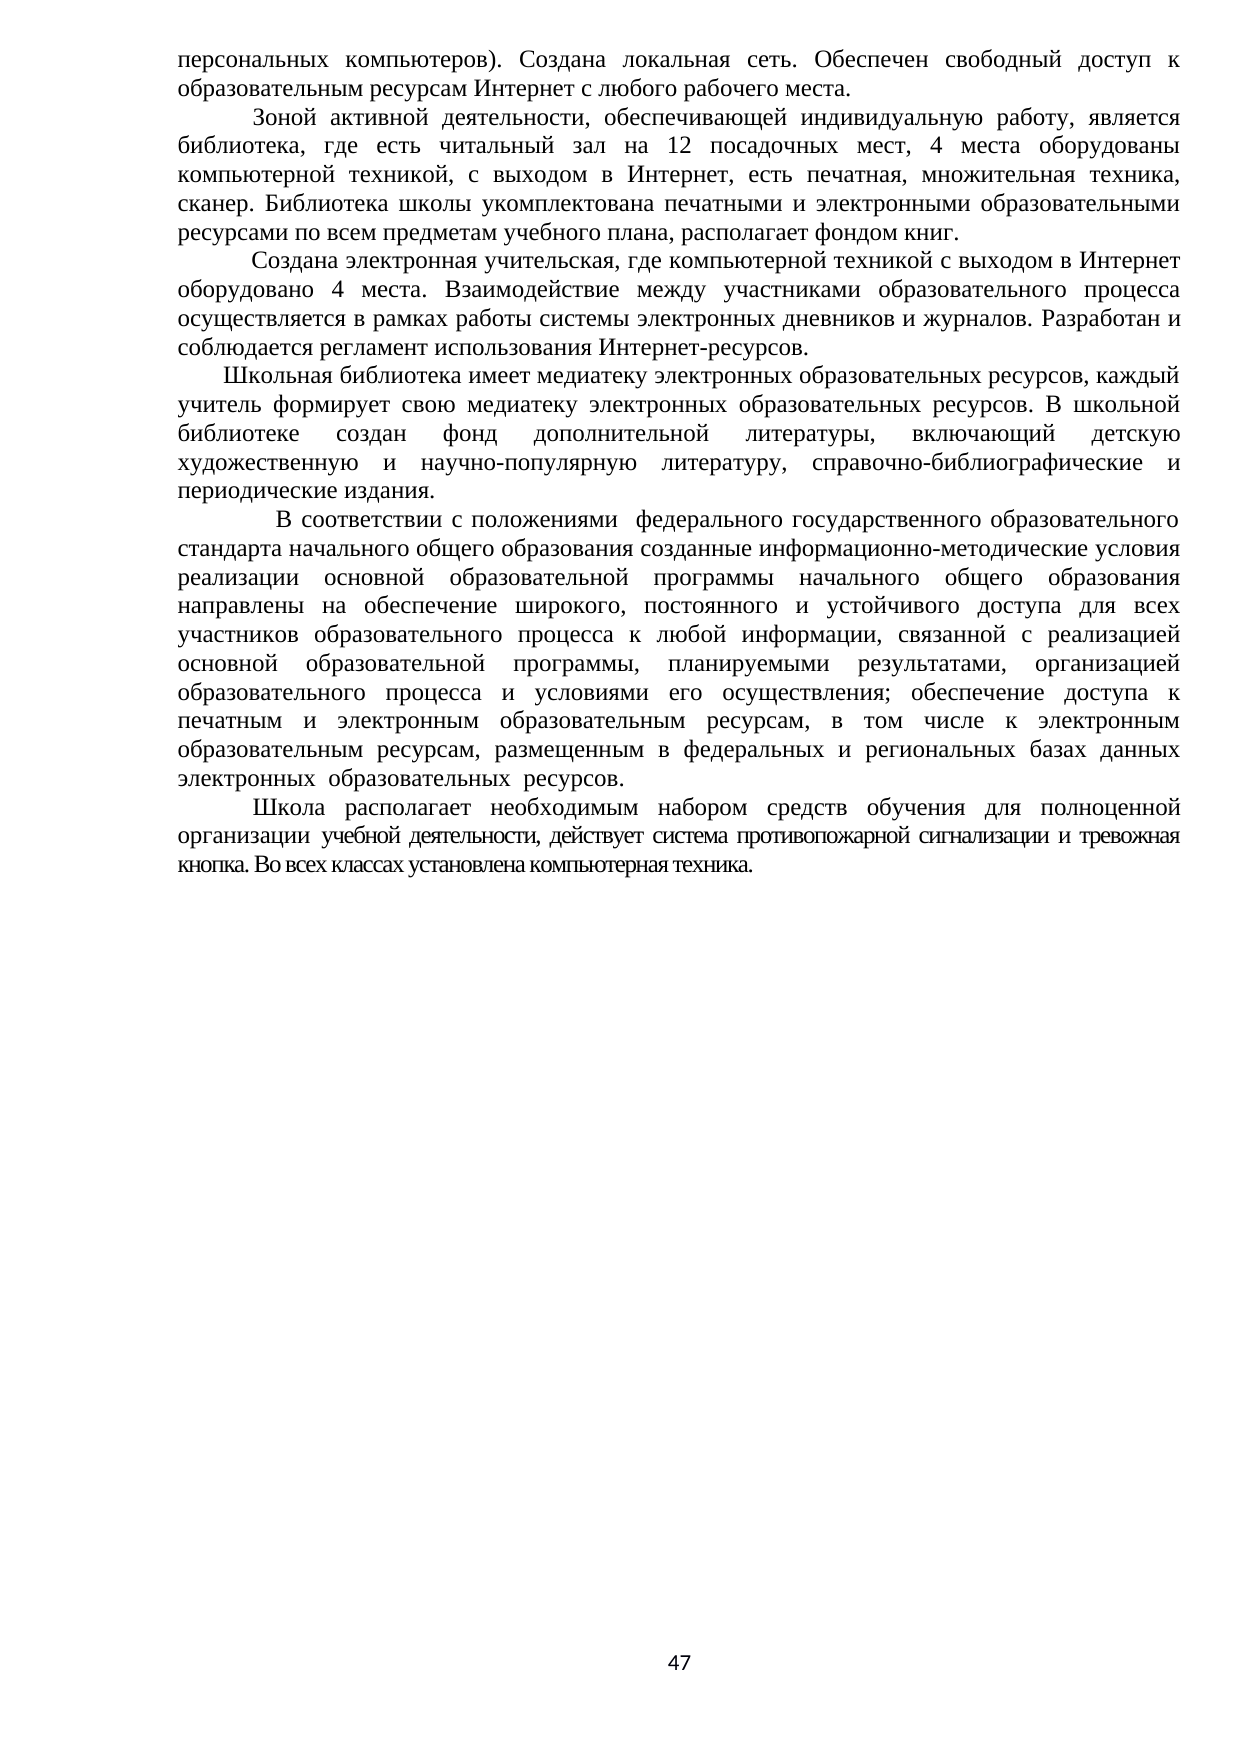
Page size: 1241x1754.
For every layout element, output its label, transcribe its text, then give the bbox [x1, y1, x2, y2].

text Школа располагает необходимым набором средств обучения для полноценной организации учебной деятельности, действует система противопожарной сигнализации и тревожная кнопка. Во всех классах установлена компьютерная техника. [177, 792, 1181, 878]
text Создана электронная учительская, где компьютерной техникой с выходом в Интернет оборудовано 4 места. Взаимодействие между участниками образовательного процесса осуществляется в рамках работы системы электронных дневников и журналов. Разработан и соблюдается регламент использования Интернет-ресурсов. [177, 246, 1181, 361]
text Зоной активной деятельности, обеспечивающей индивидуальную работу, является библиотека, где есть читальный зал на 12 посадочных мест, 4 места оборудованы компьютерной техникой, с выходом в Интернет, есть печатная, множительная техника, сканер. Библиотека школы укомплектована печатными и электронными образовательными ресурсами по всем предметам учебного плана, располагает фондом книг. [177, 102, 1181, 246]
text Школьная библиотека имеет медиатеку электронных образовательных ресурсов, каждый учитель формирует свою медиатеку электронных образовательных ресурсов. В школьной библиотеке создан фонд дополнительной литературы, включающий детскую художественную и научно-популярную литературу, справочно-библиографические и периодические издания. [177, 361, 1181, 504]
text В соответствии с положениями федерального государственного образовательного стандарта начального общего образования созданные информационно-методические условия реализации основной образовательной программы начального общего образования направлены на обеспечение широкого, постоянного и устойчивого доступа для всех участников образовательного процесса к любой информации, связанной с реализацией основной образовательной программы, планируемыми результатами, организацией образовательного процесса и условиями его осуществления; обеспечение доступа к печатным и электронным образовательным ресурсам, в том числе к электронным образовательным ресурсам, размещенным в федеральных и региональных базах данных электронных образовательных ресурсов. [177, 504, 1181, 792]
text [177, 44, 1181, 102]
